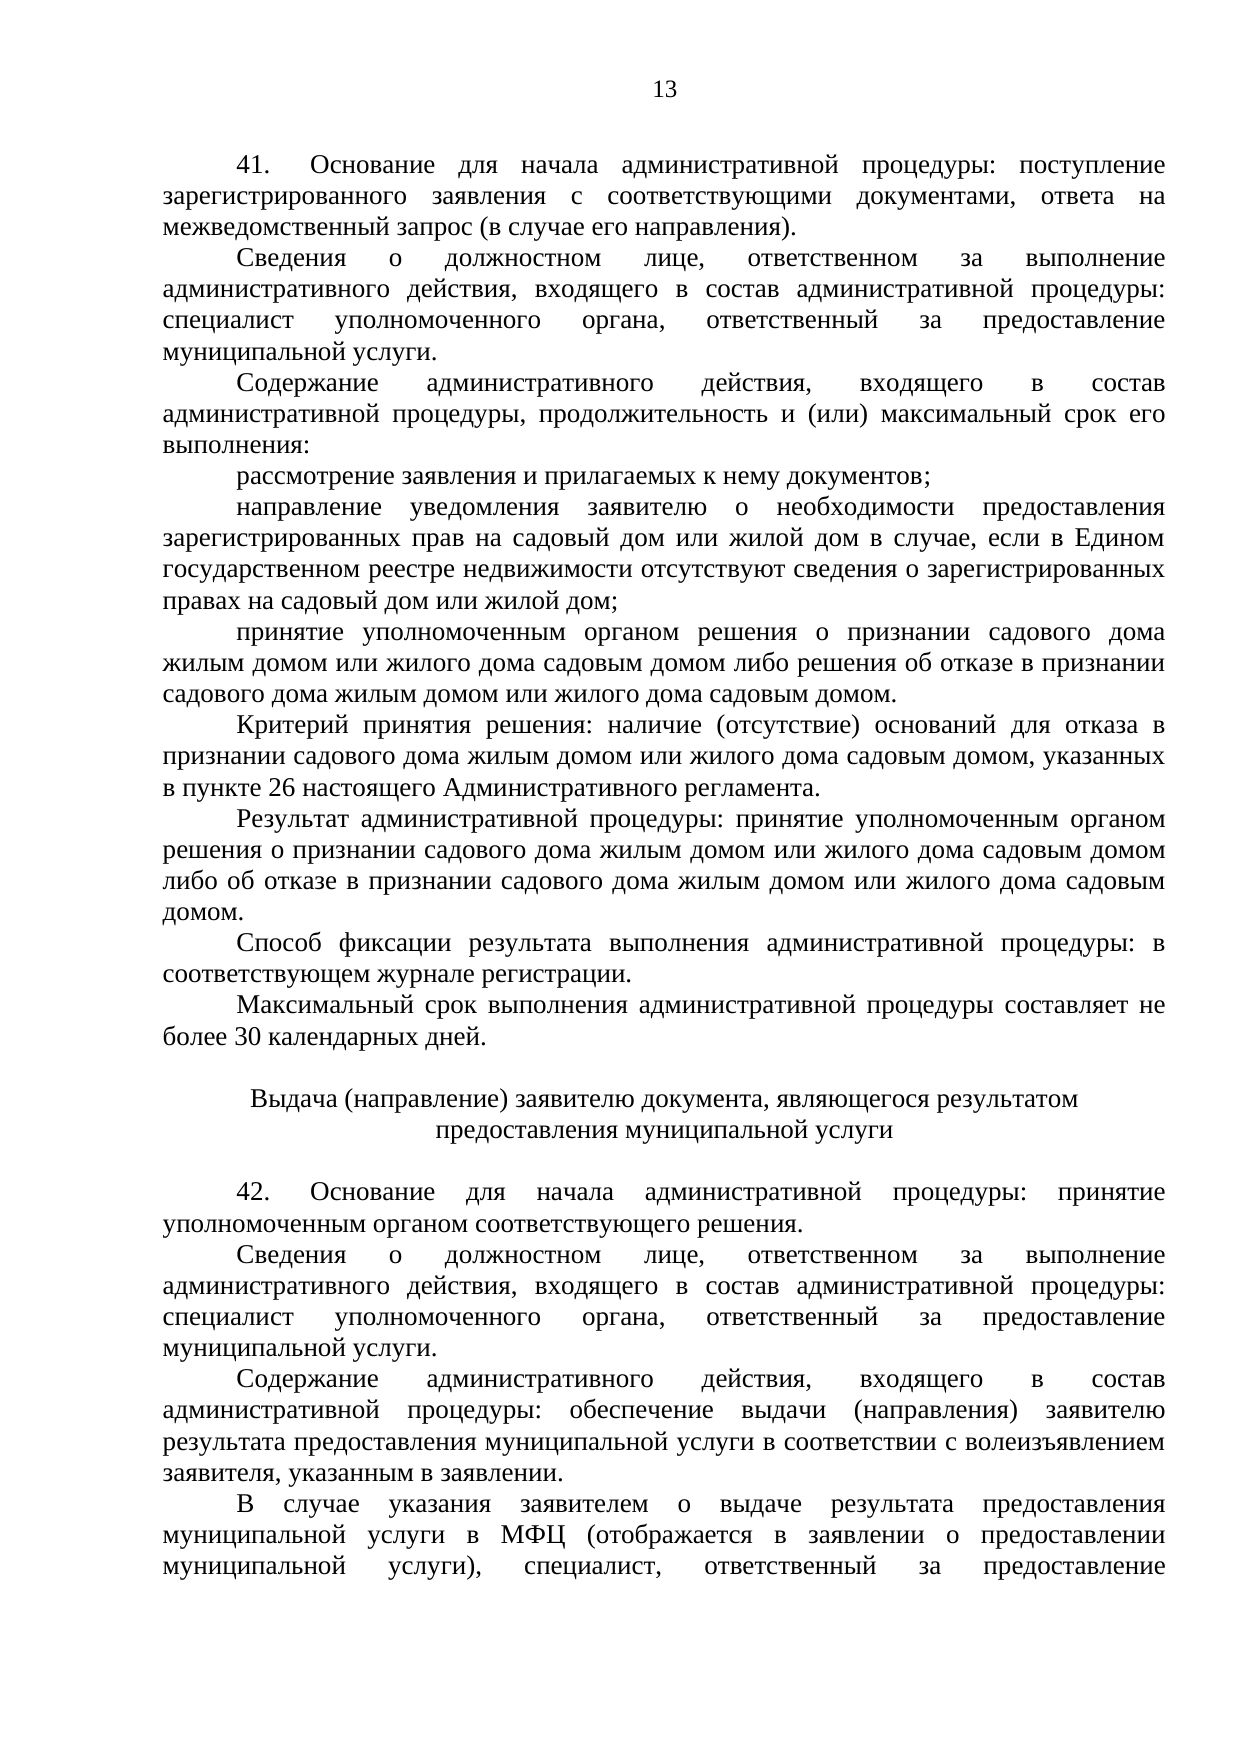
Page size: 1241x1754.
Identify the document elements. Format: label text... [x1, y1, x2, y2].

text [162, 1487, 1167, 1580]
text Содержание административного действия, входящего в состав административной процедуры: обеспечение выдачи (направления) заявителю результата предоставления муниципальной услуги в соответствии с волеизъявлением заявителя, указанным в заявлении. [162, 1362, 1167, 1487]
text Результат административной процедуры: принятие уполномоченным органом решения о признании садового дома жилым домом или жилого дома садовым домом либо об отказе в признании садового дома жилым домом или жилого дома садовым домом. [162, 802, 1167, 926]
text Сведения о должностном лице, ответственном за выполнение административного действия, входящего в состав административной процедуры: специалист уполномоченного органа, ответственный за предоставление муниципальной услуги. [162, 1238, 1167, 1362]
text Выдача (направление) заявителю документа, являющегося результатом предоставления муниципальной услуги [162, 1082, 1167, 1144]
text направление уведомления заявителю о необходимости предоставления зарегистрированных прав на садовый дом или жилой дом в случае, если в Едином государственном реестре недвижимости отсутствуют сведения о зарегистрированных правах на садовый дом или жилой дом; [162, 490, 1167, 615]
list Основание для начала административной процедуры: принятие уполномоченным органом соответствующего решения. [162, 1176, 1167, 1238]
text Критерий принятия решения: наличие (отсутствие) оснований для отказа в признании садового дома жилым домом или жилого дома садовым домом, указанных в пункте 26 настоящего Административного регламента. [162, 708, 1167, 802]
text Содержание административного действия, входящего в состав административной процедуры, продолжительность и (или) максимальный срок его выполнения: [162, 366, 1167, 459]
text рассмотрение заявления и прилагаемых к нему документов; [162, 459, 1167, 490]
text Способ фиксации результата выполнения административной процедуры: в соответствующем журнале регистрации. [162, 926, 1167, 989]
list Основание для начала административной процедуры: поступление зарегистрированного заявления с соответствующими документами, ответа на межведомственный запрос (в случае его направления). [162, 148, 1167, 241]
text Сведения о должностном лице, ответственном за выполнение административного действия, входящего в состав административной процедуры: специалист уполномоченного органа, ответственный за предоставление муниципальной услуги. [162, 241, 1167, 366]
text принятие уполномоченным органом решения о признании садового дома жилым домом или жилого дома садовым домом либо решения об отказе в признании садового дома жилым домом или жилого дома садовым домом. [162, 615, 1167, 708]
text Максимальный срок выполнения административной процедуры составляет не более 30 календарных дней. [162, 989, 1167, 1051]
